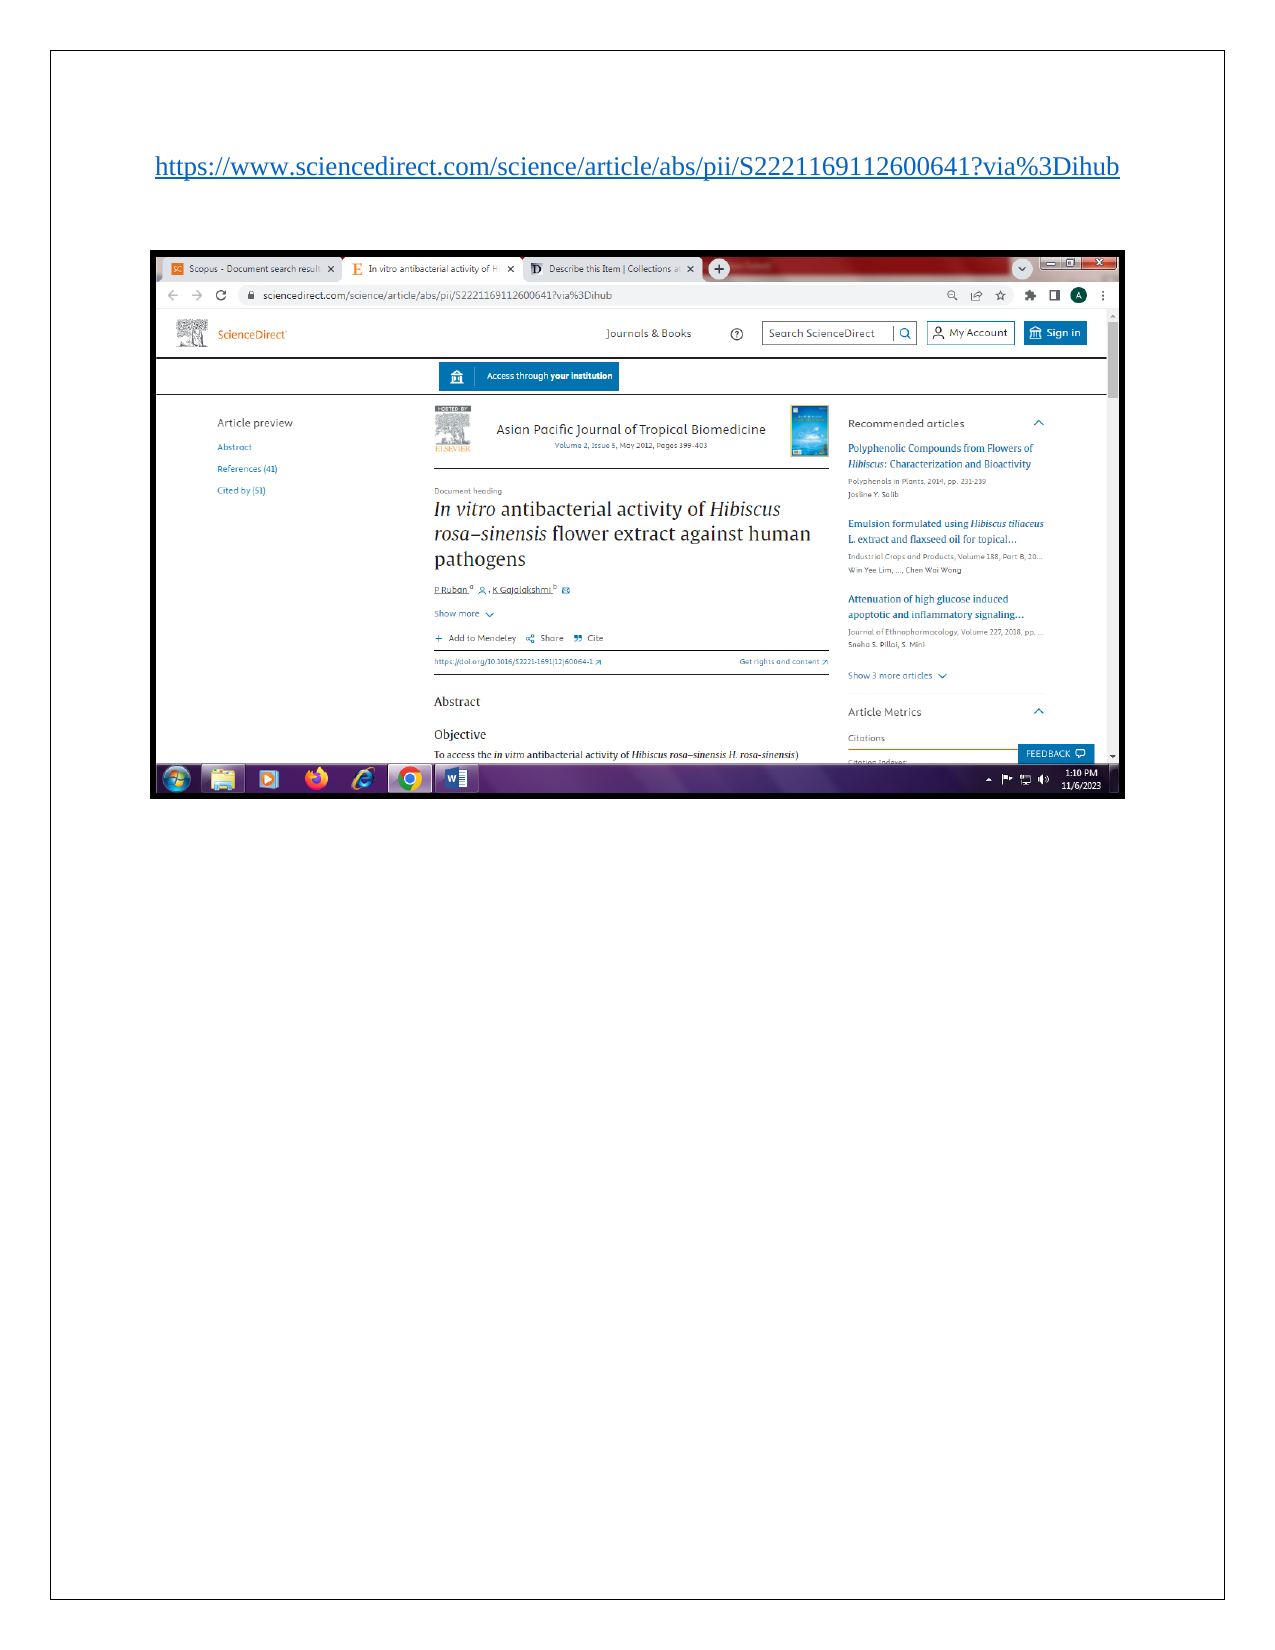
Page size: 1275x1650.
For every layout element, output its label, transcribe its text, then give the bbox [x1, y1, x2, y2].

picture [156, 257, 1119, 793]
text https://www.sciencedirect.com/science/article/abs/pii/S2221169112600641?via%3Dihub [150, 150, 1125, 181]
